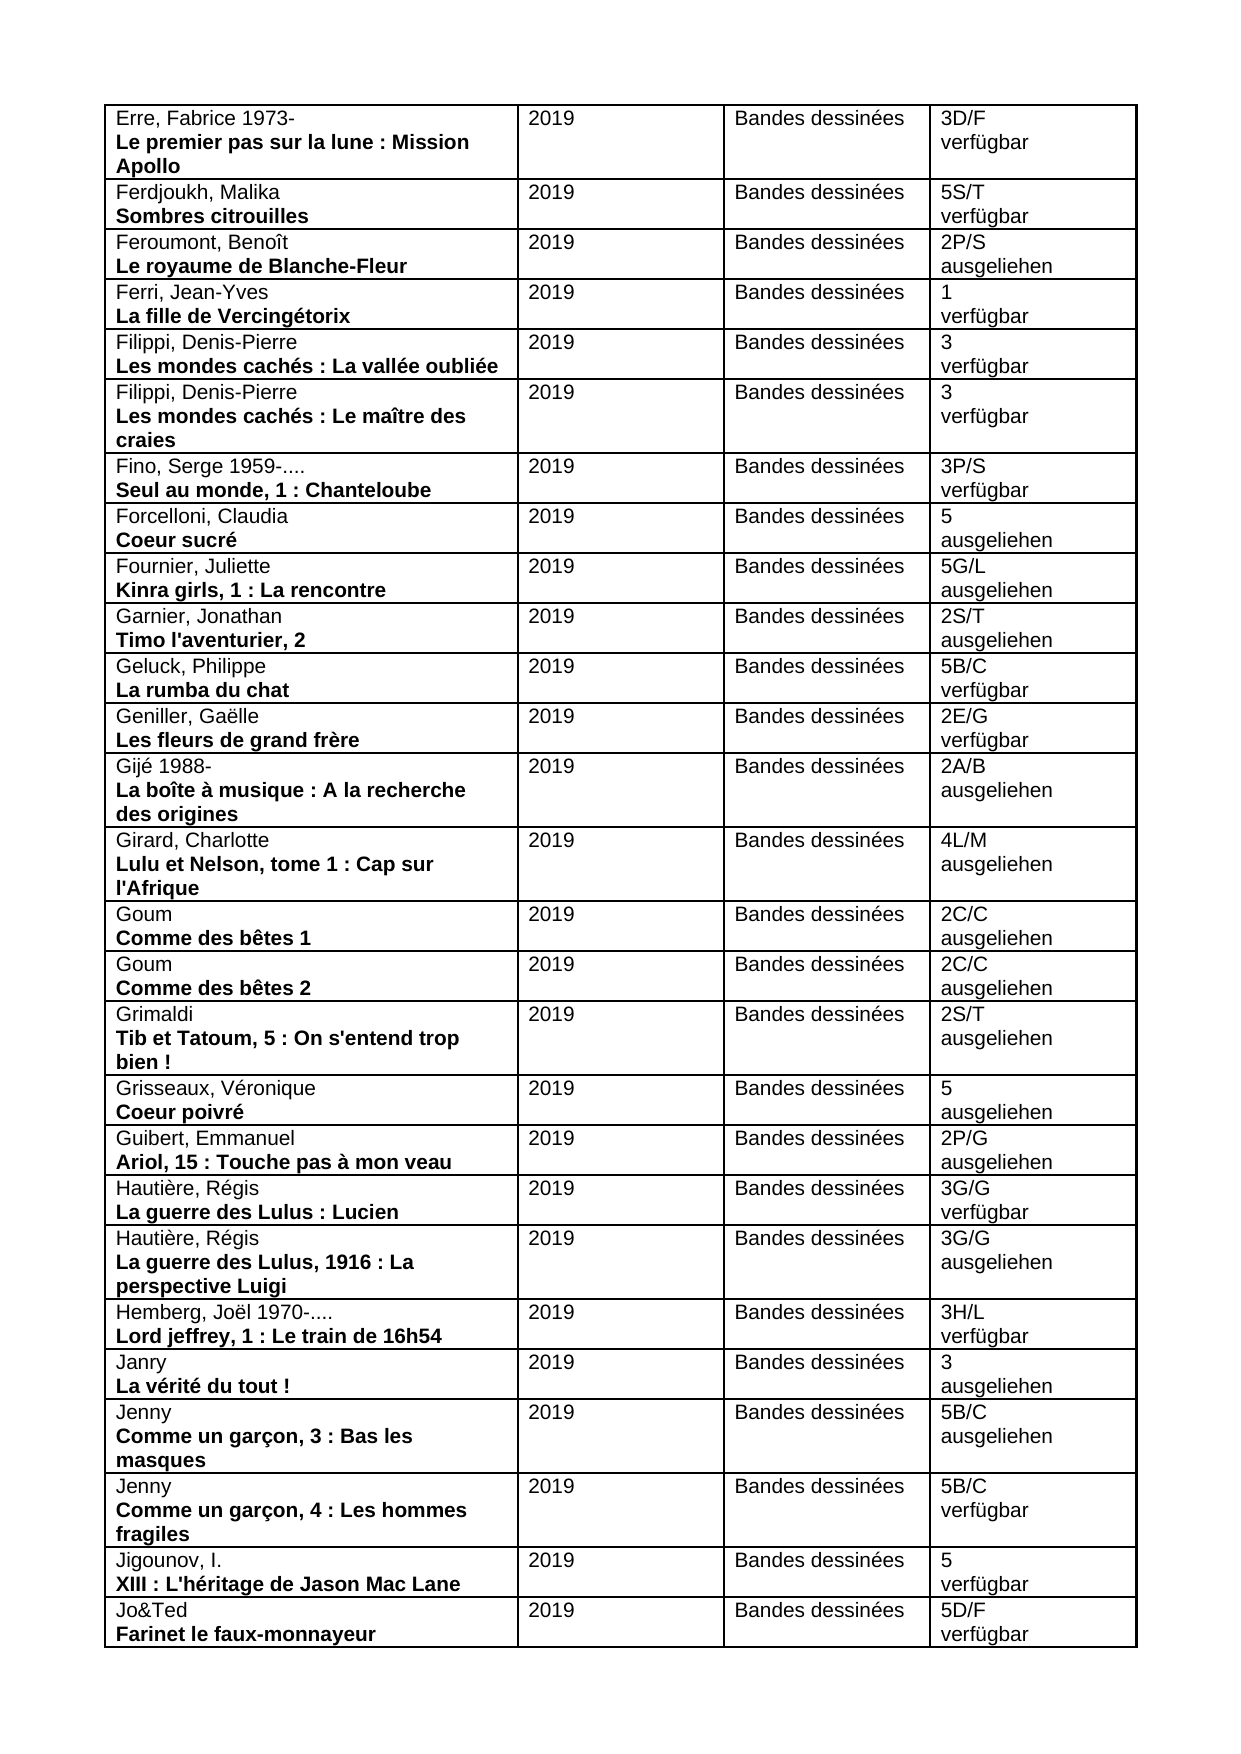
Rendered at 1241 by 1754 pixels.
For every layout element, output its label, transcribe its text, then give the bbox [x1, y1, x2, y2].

table_cell Bandes dessinées [725, 230, 929, 278]
table_cell Bandes dessinées [725, 1076, 929, 1124]
table_cell Bandes dessinées [725, 180, 929, 228]
table_cell Bandes dessinées [725, 754, 929, 826]
table_cell Jenny Comme un garçon, 4 : Les hommes fragiles [106, 1474, 517, 1546]
table_cell 2019 [519, 504, 723, 552]
table_cell 3D/F verfügbar [931, 106, 1135, 178]
table_cell 2C/C ausgeliehen [931, 902, 1135, 950]
table_cell Bandes dessinées [725, 1474, 929, 1546]
table_cell 5 ausgeliehen [931, 1076, 1135, 1124]
table_cell 2019 [519, 654, 723, 702]
table_cell Bandes dessinées [725, 454, 929, 502]
table_cell Bandes dessinées [725, 1350, 929, 1398]
table_cell Filippi, Denis-Pierre Les mondes cachés : Le maître des craies [106, 380, 517, 452]
table_cell 2019 [519, 704, 723, 752]
table_cell 3 verfügbar [931, 380, 1135, 452]
table_cell Janry La vérité du tout ! [106, 1350, 517, 1398]
table_cell 2019 [519, 1002, 723, 1074]
table_cell Fino, Serge 1959-.... Seul au monde, 1 : Chanteloube [106, 454, 517, 502]
table_cell Bandes dessinées [725, 902, 929, 950]
table_cell Fournier, Juliette Kinra girls, 1 : La rencontre [106, 554, 517, 602]
table_cell Hemberg, Joël 1970-.... Lord jeffrey, 1 : Le train de 16h54 [106, 1300, 517, 1348]
table_cell Bandes dessinées [725, 1400, 929, 1472]
table_cell Bandes dessinées [725, 330, 929, 378]
table_cell 5S/T verfügbar [931, 180, 1135, 228]
table_cell Gijé 1988- La boîte à musique : A la recherche des origines [106, 754, 517, 826]
table_cell 2019 [519, 1548, 723, 1596]
table_cell Bandes dessinées [725, 1126, 929, 1174]
table_cell Ferri, Jean-Yves La fille de Vercingétorix [106, 280, 517, 328]
table_cell 2C/C ausgeliehen [931, 952, 1135, 1000]
table_cell Jenny Comme un garçon, 3 : Bas les masques [106, 1400, 517, 1472]
table_cell 2P/G ausgeliehen [931, 1126, 1135, 1174]
table_cell Hautière, Régis La guerre des Lulus, 1916 : La perspective Luigi [106, 1226, 517, 1298]
table_cell 5B/C verfügbar [931, 654, 1135, 702]
table_cell 3G/G verfügbar [931, 1176, 1135, 1224]
table_cell Jo&Ted Farinet le faux-monnayeur [106, 1598, 517, 1646]
table_cell 2S/T ausgeliehen [931, 604, 1135, 652]
table_cell Goum Comme des bêtes 2 [106, 952, 517, 1000]
table_cell 5D/F verfügbar [931, 1598, 1135, 1646]
table_cell Bandes dessinées [725, 1548, 929, 1596]
table_cell Bandes dessinées [725, 504, 929, 552]
table_cell Goum Comme des bêtes 1 [106, 902, 517, 950]
table_cell 2019 [519, 230, 723, 278]
table_cell Bandes dessinées [725, 1002, 929, 1074]
table_cell Grimaldi Tib et Tatoum, 5 : On s'entend trop bien ! [106, 1002, 517, 1074]
table_cell 2019 [519, 454, 723, 502]
table_cell Forcelloni, Claudia Coeur sucré [106, 504, 517, 552]
table_cell 2019 [519, 828, 723, 900]
table_cell 3 ausgeliehen [931, 1350, 1135, 1398]
table_cell Bandes dessinées [725, 654, 929, 702]
table_cell 2019 [519, 280, 723, 328]
table_cell 5B/C verfügbar [931, 1474, 1135, 1546]
table_cell Bandes dessinées [725, 952, 929, 1000]
table_cell 2019 [519, 180, 723, 228]
table_cell Erre, Fabrice 1973- Le premier pas sur la lune : Mission Apollo [106, 106, 517, 178]
table_cell 2019 [519, 754, 723, 826]
table_cell Bandes dessinées [725, 1176, 929, 1224]
table_cell Bandes dessinées [725, 106, 929, 178]
table_cell Bandes dessinées [725, 554, 929, 602]
table_cell 3 verfügbar [931, 330, 1135, 378]
table_cell 2019 [519, 554, 723, 602]
table_cell 5B/C ausgeliehen [931, 1400, 1135, 1472]
table_cell Bandes dessinées [725, 280, 929, 328]
table_cell Bandes dessinées [725, 380, 929, 452]
table_cell 2019 [519, 902, 723, 950]
table_cell Bandes dessinées [725, 1226, 929, 1298]
table_cell 2019 [519, 1076, 723, 1124]
table_cell 2019 [519, 1226, 723, 1298]
table_cell 2019 [519, 106, 723, 178]
table_cell 5 verfügbar [931, 1548, 1135, 1596]
table_cell 2P/S ausgeliehen [931, 230, 1135, 278]
table_cell 2A/B ausgeliehen [931, 754, 1135, 826]
table_cell Jigounov, I. XIII : L'héritage de Jason Mac Lane [106, 1548, 517, 1596]
table_cell Bandes dessinées [725, 1300, 929, 1348]
table_cell Bandes dessinées [725, 1598, 929, 1646]
table_cell 2019 [519, 604, 723, 652]
table_cell 2019 [519, 1300, 723, 1348]
table_cell Bandes dessinées [725, 604, 929, 652]
table_cell 2019 [519, 952, 723, 1000]
table_cell 2E/G verfügbar [931, 704, 1135, 752]
table_cell Bandes dessinées [725, 704, 929, 752]
table_cell Ferdjoukh, Malika Sombres citrouilles [106, 180, 517, 228]
table_cell Filippi, Denis-Pierre Les mondes cachés : La vallée oubliée [106, 330, 517, 378]
table_cell 3H/L verfügbar [931, 1300, 1135, 1348]
table_cell 2019 [519, 1598, 723, 1646]
table_cell 4L/M ausgeliehen [931, 828, 1135, 900]
table_cell Geluck, Philippe La rumba du chat [106, 654, 517, 702]
table_cell Guibert, Emmanuel Ariol, 15 : Touche pas à mon veau [106, 1126, 517, 1174]
table_cell 2019 [519, 380, 723, 452]
table_cell 3P/S verfügbar [931, 454, 1135, 502]
table_cell Bandes dessinées [725, 828, 929, 900]
table_cell 2019 [519, 1474, 723, 1546]
table_cell 2019 [519, 1126, 723, 1174]
table_cell 5 ausgeliehen [931, 504, 1135, 552]
table_cell Hautière, Régis La guerre des Lulus : Lucien [106, 1176, 517, 1224]
table_cell 2019 [519, 1400, 723, 1472]
table_cell 2019 [519, 1350, 723, 1398]
table_cell 1 verfügbar [931, 280, 1135, 328]
table_cell 2S/T ausgeliehen [931, 1002, 1135, 1074]
table_cell 2019 [519, 1176, 723, 1224]
table_cell Girard, Charlotte Lulu et Nelson, tome 1 : Cap sur l'Afrique [106, 828, 517, 900]
table_cell Garnier, Jonathan Timo l'aventurier, 2 [106, 604, 517, 652]
table_cell 5G/L ausgeliehen [931, 554, 1135, 602]
table_cell Geniller, Gaëlle Les fleurs de grand frère [106, 704, 517, 752]
table_cell 2019 [519, 330, 723, 378]
table_cell Feroumont, Benoît Le royaume de Blanche-Fleur [106, 230, 517, 278]
table_cell 3G/G ausgeliehen [931, 1226, 1135, 1298]
table_cell Grisseaux, Véronique Coeur poivré [106, 1076, 517, 1124]
